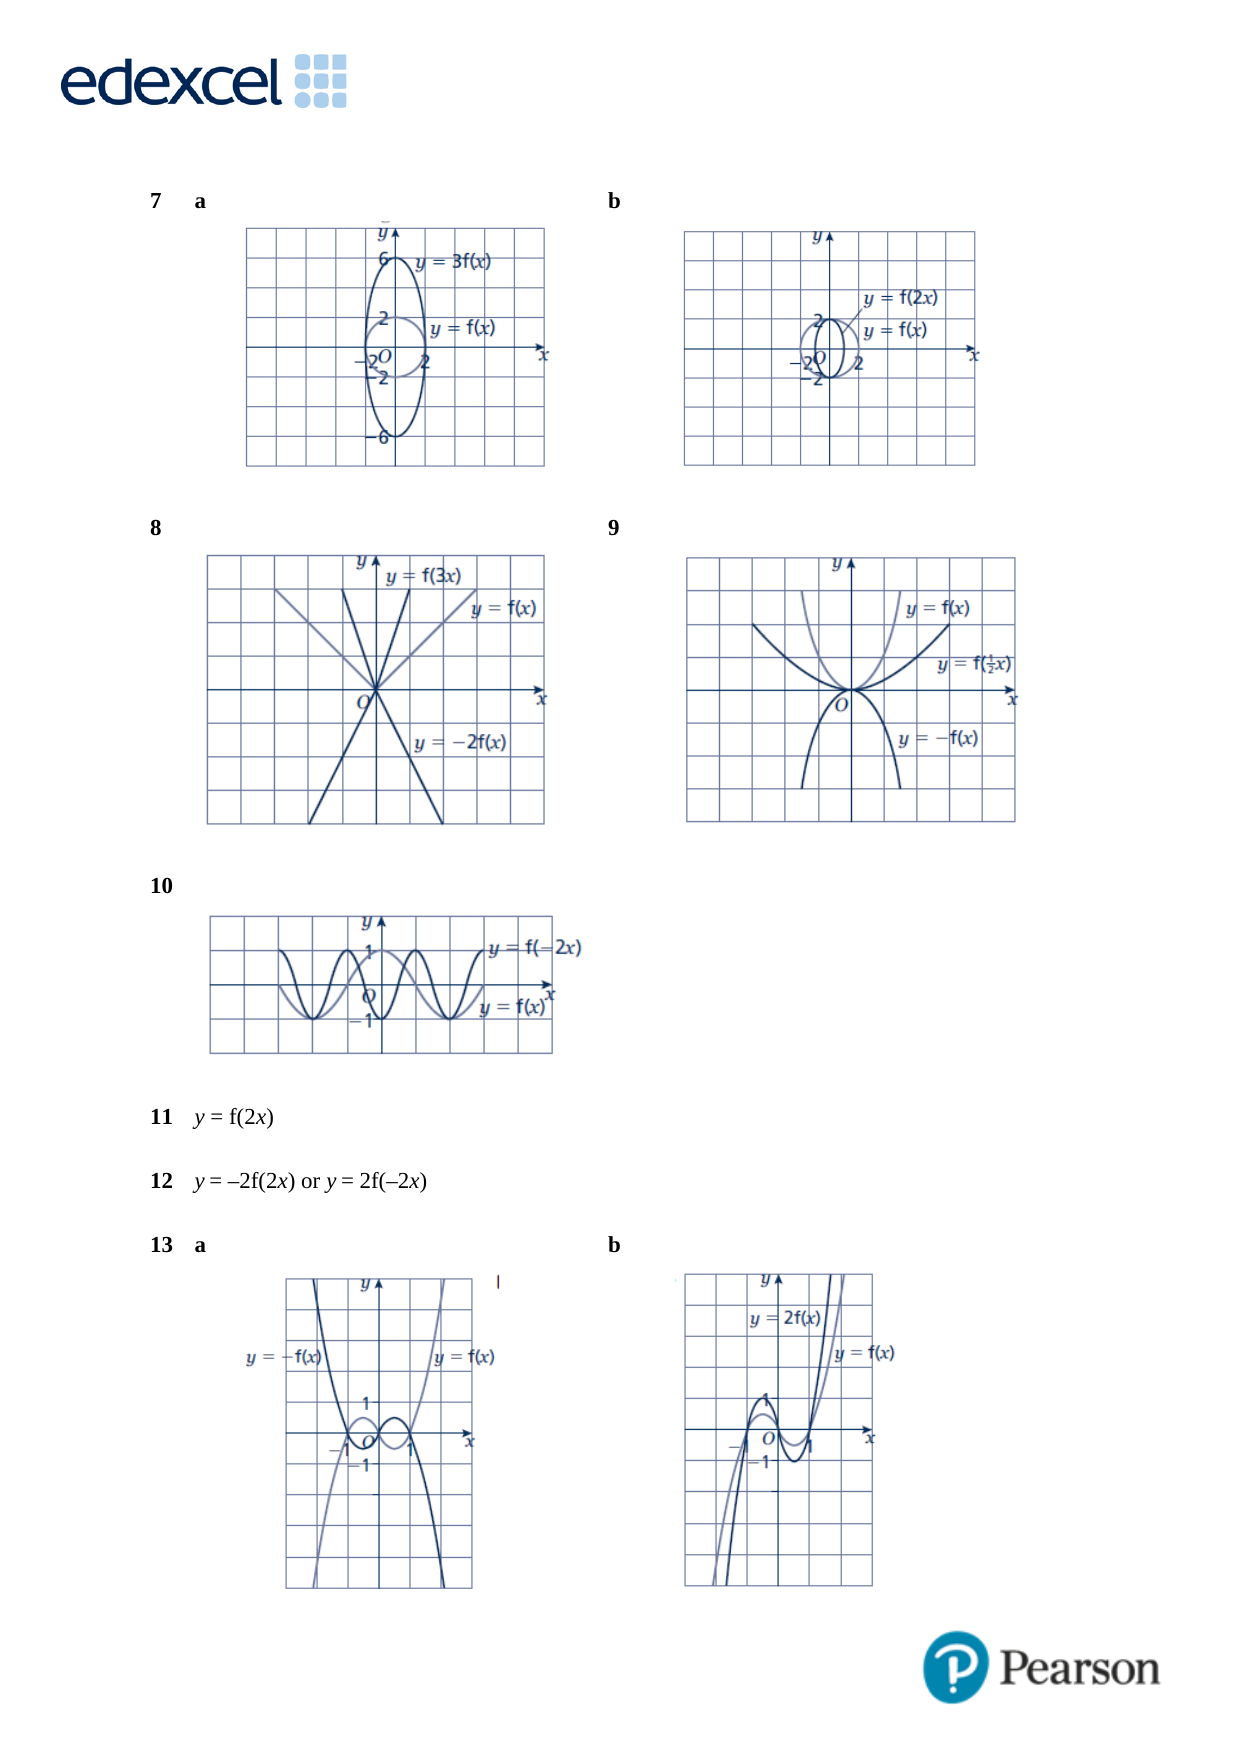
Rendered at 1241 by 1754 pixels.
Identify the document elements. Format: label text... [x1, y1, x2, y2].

picture [675, 220, 991, 477]
picture [61, 54, 347, 108]
text 11 y = f(2x) [150, 1103, 1090, 1129]
picture [891, 1620, 1182, 1718]
picture [238, 1263, 500, 1602]
text 8 9 [150, 514, 1090, 541]
text 7 a b [150, 187, 1090, 214]
text 10 [150, 872, 1090, 898]
picture [675, 1263, 904, 1602]
text 13 a b [150, 1231, 1090, 1257]
picture [238, 221, 562, 477]
text 12 y = –2f(2x) or y = 2f(–2x) [150, 1167, 1090, 1193]
picture [675, 552, 1032, 835]
picture [194, 546, 558, 835]
picture [194, 904, 591, 1066]
